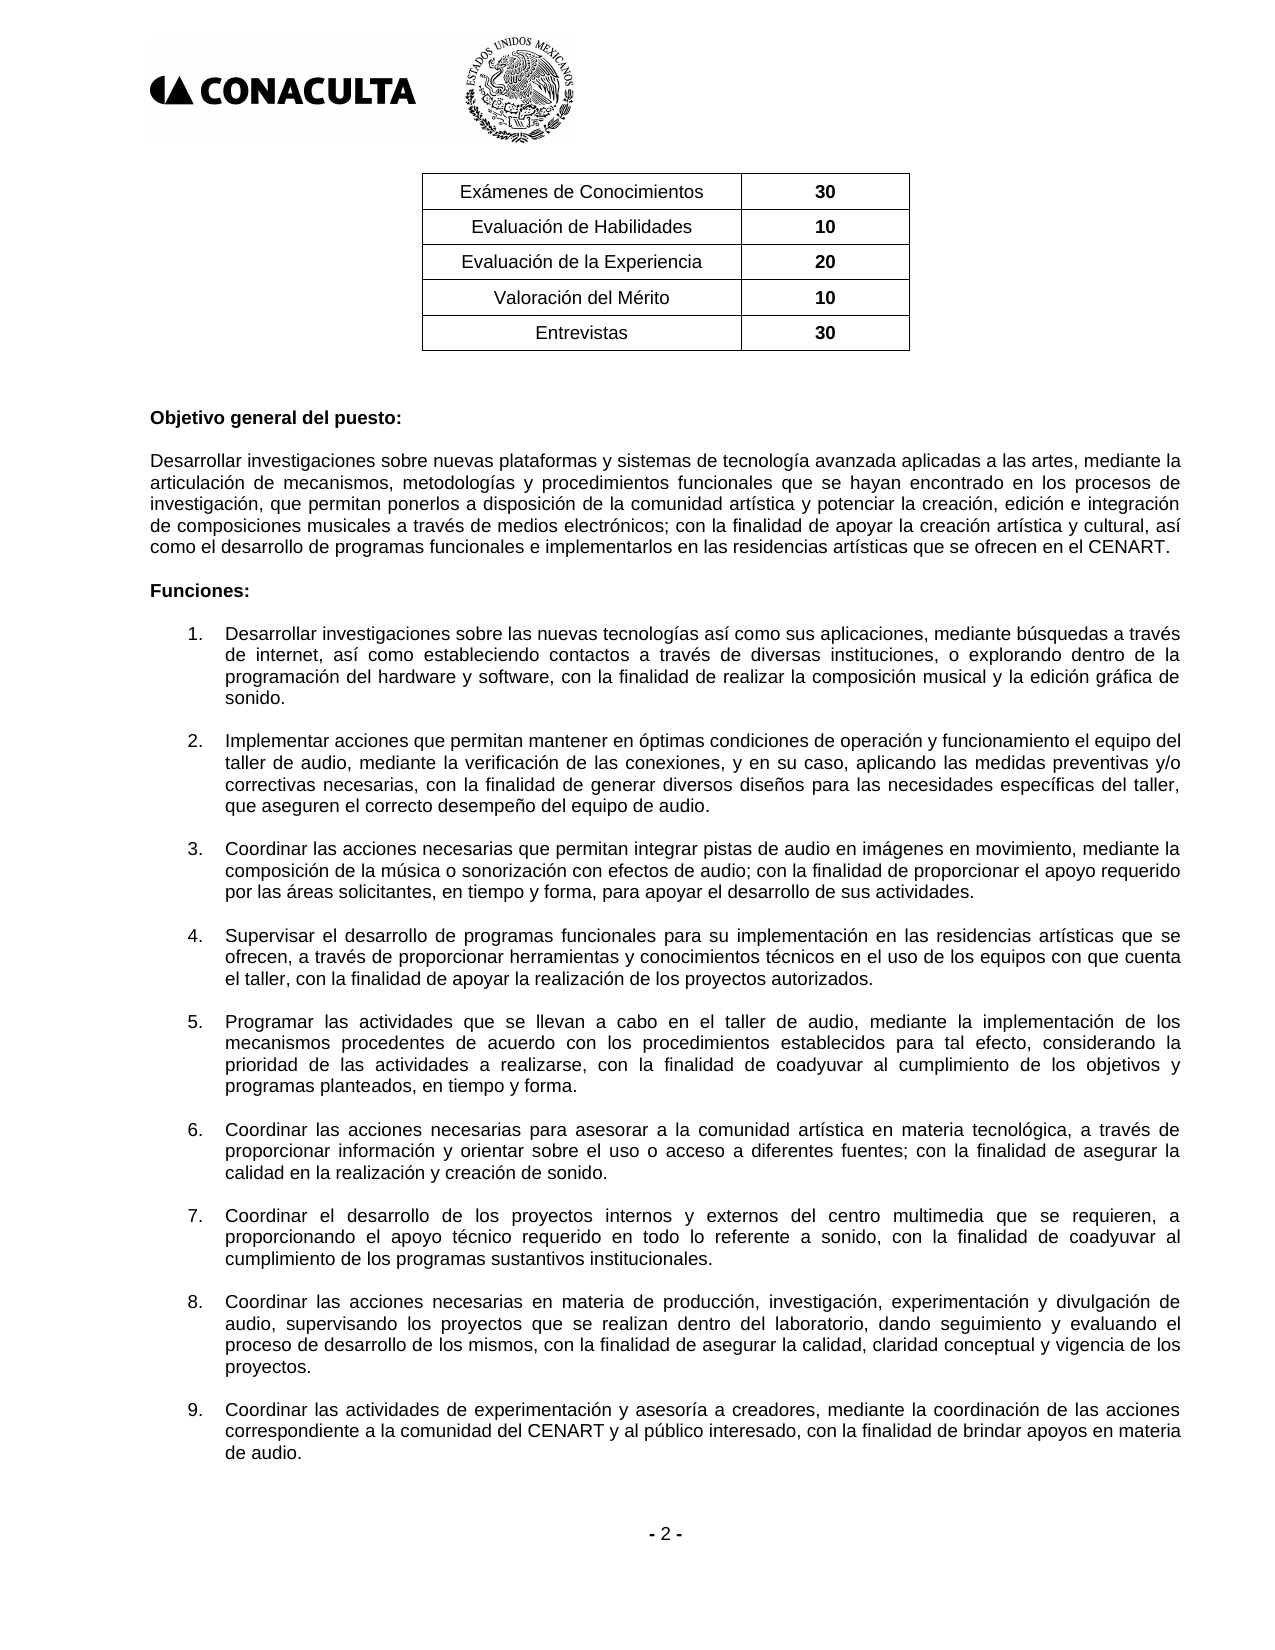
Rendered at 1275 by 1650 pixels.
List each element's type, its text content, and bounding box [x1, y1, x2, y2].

text Funciones: [150, 579, 1181, 601]
table_cell 30 [742, 316, 909, 350]
table_cell Entrevistas [423, 316, 741, 350]
table_cell Evaluación de Habilidades [423, 210, 741, 244]
table_cell 30 [742, 174, 909, 208]
text Desarrollar investigaciones sobre nuevas plataformas y sistemas de tecnología avanzada aplicadas a las artes, mediante la articulación de mecanismos, metodologías y procedimientos funcionales que se hayan encontrado en los procesos de investigación, que permitan ponerlos a disposición de la comunidad artística y potenciar la creación, edición e integración de composiciones musicales a través de medios electrónicos; con la finalidad de apoyar la creación artística y cultural, así como el desarrollo de programas funcionales e implementarlos en las residencias artísticas que se ofrecen en el CENART. [150, 450, 1181, 558]
list Coordinar el desarrollo de los proyectos internos y externos del centro multimedia que se requieren, a proporcionando el apoyo técnico requerido en todo lo referente a sonido, con la finalidad de coadyuvar al cumplimiento de los programas sustantivos institucionales. [187, 1205, 1181, 1269]
table_cell 20 [742, 245, 909, 279]
list Coordinar las actividades de experimentación y asesoría a creadores, mediante la coordinación de las acciones correspondiente a la comunidad del CENART y al público interesado, con la finalidad de brindar apoyos en materia de audio. [187, 1399, 1181, 1463]
list Supervisar el desarrollo de programas funcionales para su implementación en las residencias artísticas que se ofrecen, a través de proporcionar herramientas y conocimientos técnicos en el uso de los equipos con que cuenta el taller, con la finalidad de apoyar la realización de los proyectos autorizados. [187, 924, 1181, 989]
table_cell 10 [742, 280, 909, 315]
list Coordinar las acciones necesarias para asesorar a la comunidad artística en materia tecnológica, a través de proporcionar información y orientar sobre el uso o acceso a diferentes fuentes; con la finalidad de asegurar la calidad en la realización y creación de sonido. [187, 1118, 1181, 1183]
list Programar las actividades que se llevan a cabo en el taller de audio, mediante la implementación de los mecanismos procedentes de acuerdo con los procedimientos establecidos para tal efecto, considerando la prioridad de las actividades a realizarse, con la finalidad de coadyuvar al cumplimiento de los objetivos y programas planteados, en tiempo y forma. [187, 1011, 1181, 1097]
list Coordinar las acciones necesarias en materia de producción, investigación, experimentación y divulgación de audio, supervisando los proyectos que se realizan dentro del laboratorio, dando seguimiento y evaluando el proceso de desarrollo de los mismos, con la finalidad de asegurar la calidad, claridad conceptual y vigencia de los proyectos. [187, 1291, 1181, 1377]
list Desarrollar investigaciones sobre las nuevas tecnologías así como sus aplicaciones, mediante búsquedas a través de internet, así como estableciendo contactos a través de diversas instituciones, o explorando dentro de la programación del hardware y software, con la finalidad de realizar la composición musical y la edición gráfica de sonido. [187, 622, 1181, 709]
list Coordinar las acciones necesarias que permitan integrar pistas de audio en imágenes en movimiento, mediante la composición de la música o sonorización con efectos de audio; con la finalidad de proporcionar el apoyo requerido por las áreas solicitantes, en tiempo y forma, para apoyar el desarrollo de sus actividades. [187, 838, 1181, 903]
list Implementar acciones que permitan mantener en óptimas condiciones de operación y funcionamiento el equipo del taller de audio, mediante la verificación de las conexiones, y en su caso, aplicando las medidas preventivas y/o correctivas necesarias, con la finalidad de generar diversos diseños para las necesidades específicas del taller, que aseguren el correcto desempeño del equipo de audio. [187, 730, 1181, 817]
table_cell Exámenes de Conocimientos [423, 174, 741, 208]
table_cell Evaluación de la Experiencia [423, 245, 741, 279]
table_cell 10 [742, 210, 909, 244]
text Objetivo general del puesto: [150, 407, 1181, 428]
table_cell Valoración del Mérito [423, 280, 741, 315]
